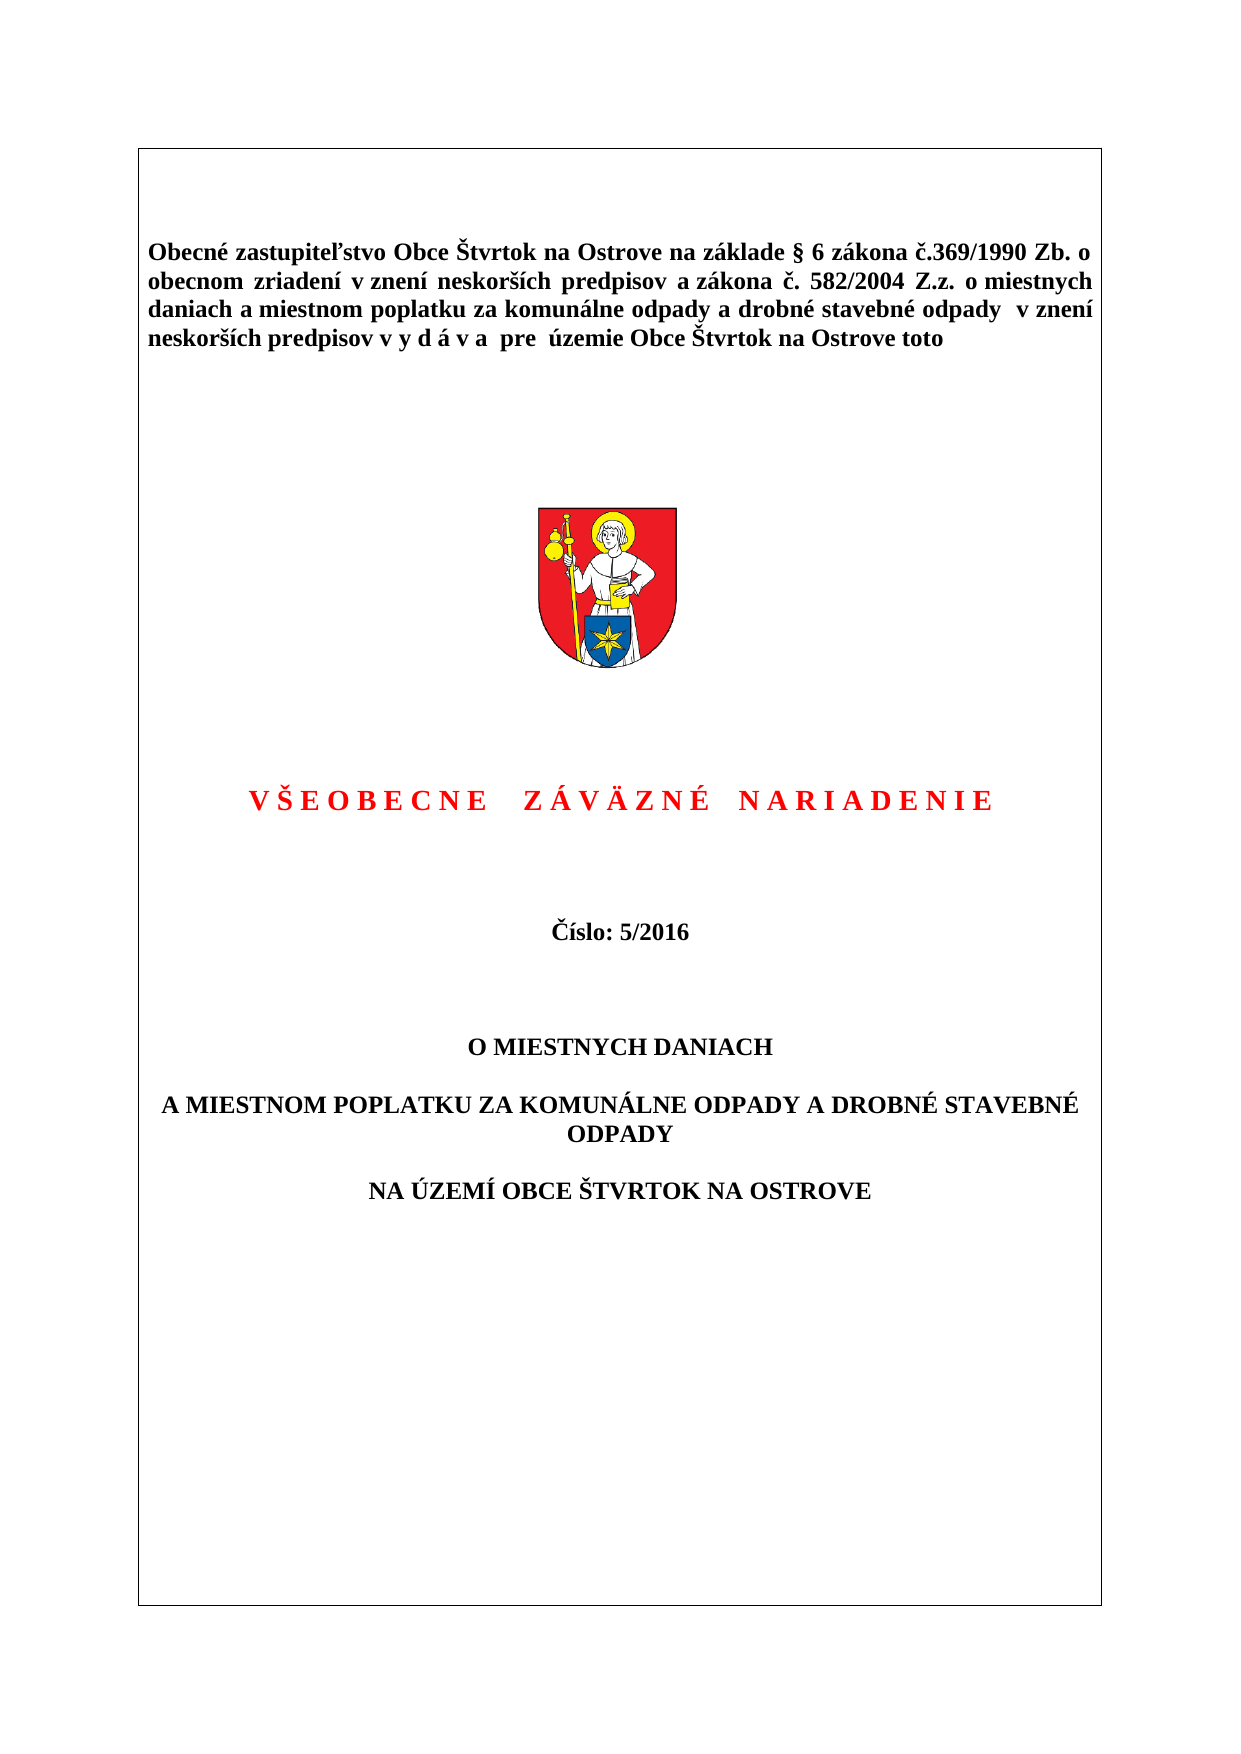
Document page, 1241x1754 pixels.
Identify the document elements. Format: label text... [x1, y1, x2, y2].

text a miestnom poplatku za komunálne odpady a drobné stavebné odpady [148, 1090, 1092, 1147]
text na území obce Štvrtok na Ostrove [148, 1176, 1092, 1205]
subtitle V Š E O B E C N E Z Á V Ä Z N É N A R I A D E N I E [148, 783, 1092, 817]
text o miestnych daniach [148, 1032, 1092, 1061]
text Číslo: 5/2016 [148, 917, 1092, 946]
picture [534, 503, 680, 673]
text Obecné zastupiteľstvo Obce Štvrtok na Ostrove na základe § 6 zákona č.369/1990 Zb. o obecnom zriadení v znení neskorších predpisov a zákona č. 582/2004 Z.z. o miestnych daniach a miestnom poplatku za komunálne odpady a drobné stavebné odpady v znení neskorších predpisov v y d á v a pre územie Obce Štvrtok na Ostrove toto [148, 237, 1092, 352]
